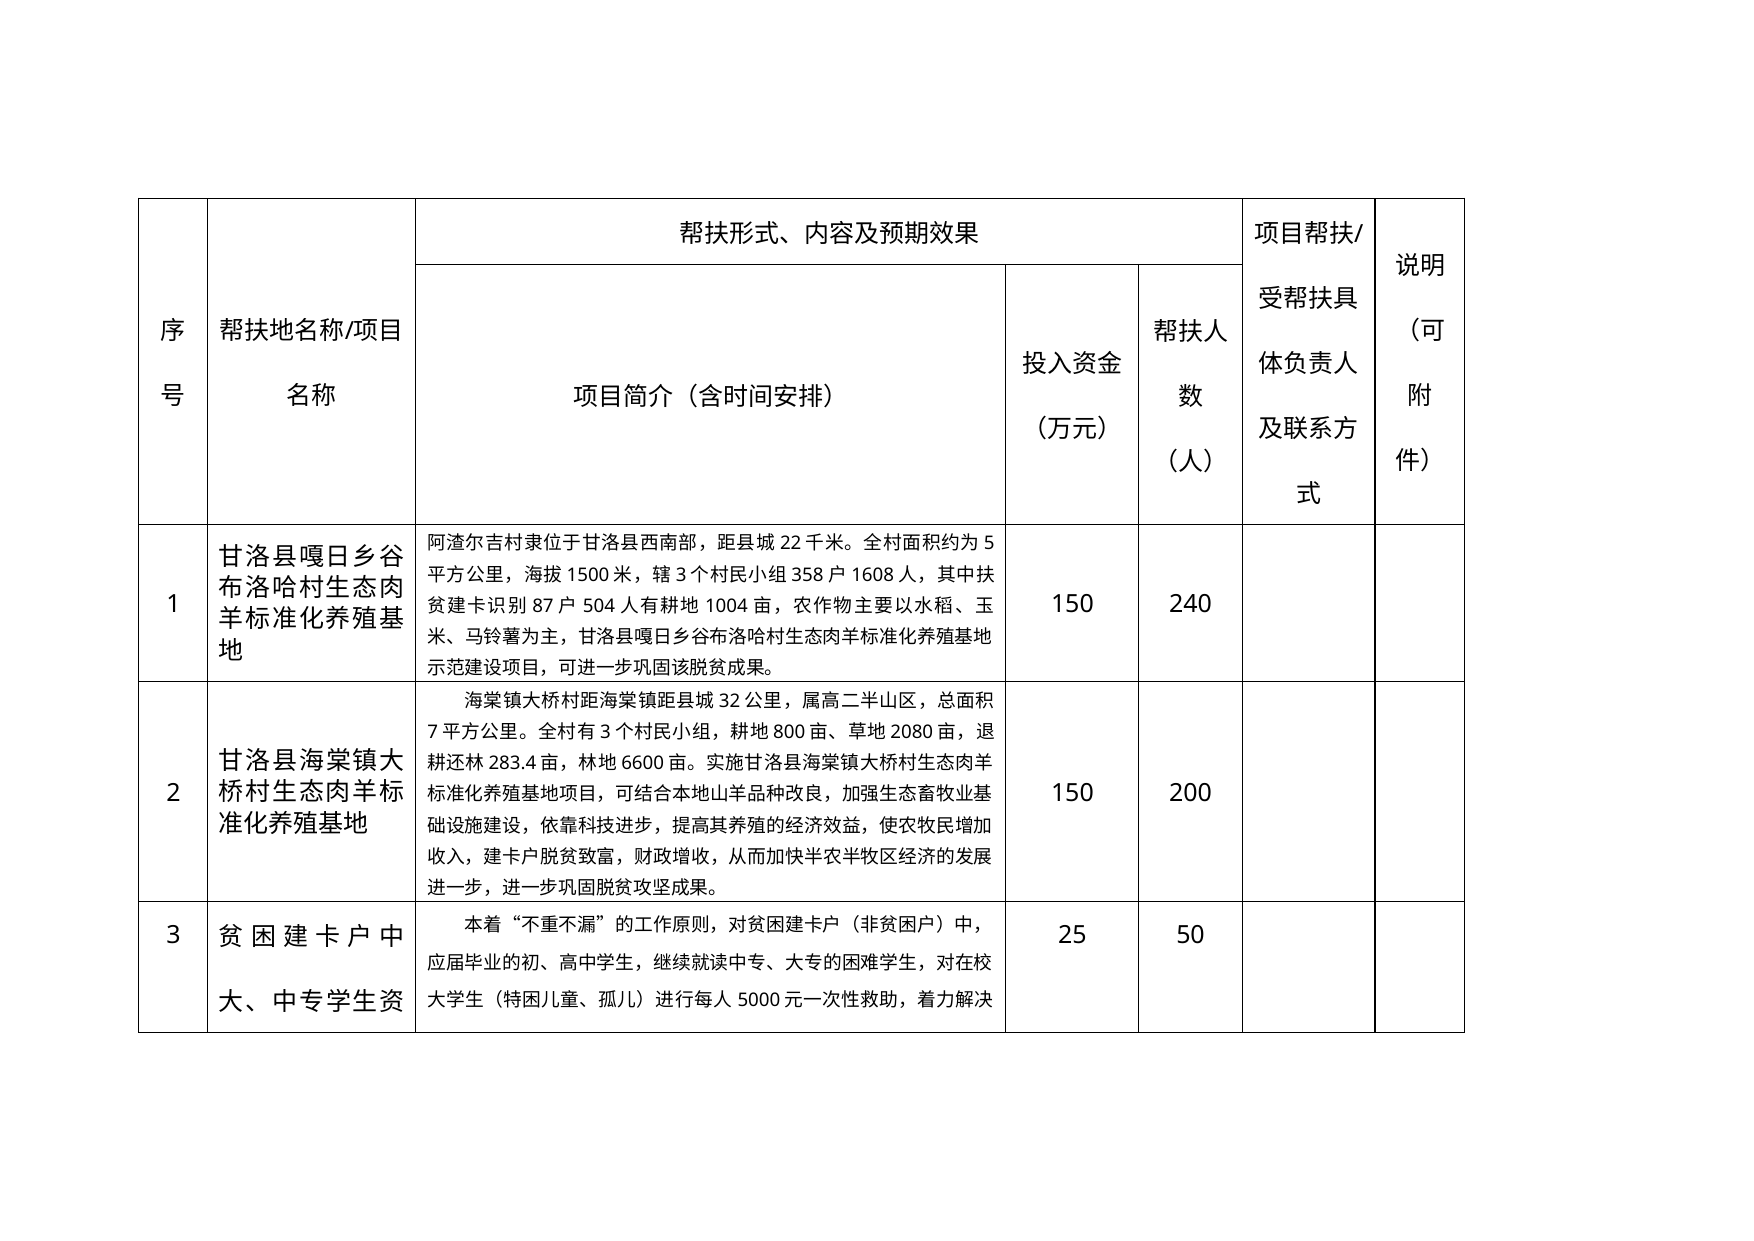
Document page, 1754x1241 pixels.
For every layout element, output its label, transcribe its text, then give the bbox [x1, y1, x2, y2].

table_cell [1243, 525, 1374, 681]
table_header 序号 [139, 199, 207, 524]
table_cell 1 [139, 525, 207, 681]
table_cell [1243, 902, 1374, 1032]
table_header 项目帮扶/受帮扶具体负责人及联系方式 [1243, 199, 1374, 524]
table_cell 25 [1006, 902, 1138, 1032]
table_cell 2 [139, 682, 207, 901]
table_cell 150 [1006, 525, 1138, 681]
table_cell 项目简介（含时间安排） [416, 265, 1005, 524]
table_cell 帮扶人数（人） [1139, 265, 1242, 524]
table_cell 3 [139, 902, 207, 1032]
table_cell 甘洛县嘎日乡谷布洛哈村生态肉羊标准化养殖基地 [208, 525, 415, 681]
table_cell 150 [1006, 682, 1138, 901]
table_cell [416, 902, 1005, 1032]
table_cell [1243, 682, 1374, 901]
table_cell 贫困建卡户中大、中专学生资助项目 [208, 902, 415, 1032]
table_cell 50 [1139, 902, 1242, 1032]
table_cell [1376, 525, 1464, 681]
table_cell [1376, 682, 1464, 901]
table_cell 投入资金（万元） [1006, 265, 1138, 524]
table_header 说明（可附件） [1376, 199, 1464, 524]
table_cell 240 [1139, 525, 1242, 681]
table_cell 200 [1139, 682, 1242, 901]
table_cell 甘洛县海棠镇大桥村生态肉羊标准化养殖基地 [208, 682, 415, 901]
table_cell [1376, 902, 1464, 1032]
table_header 帮扶地名称/项目名称 [208, 199, 415, 524]
table_cell 海棠镇大桥村距海棠镇距县城32公里，属高二半山区，总面积7平方公里。全村有3个村民小组，耕地800亩、草地2080亩，退耕还林283.4亩，林地6600亩。实施甘洛县海棠镇大桥村生态肉羊标准化养殖基地项目，可结合本地山羊品种改良，加强生态畜牧业基础设施建设，依靠科技进步，提高其养殖的经济效益，使农牧民增加收入，建卡户脱贫致富，财政增收，从而加快半农半牧区经济的发展进一步，进一步巩固脱贫攻坚成果。 [416, 682, 1005, 901]
table_header 帮扶形式、内容及预期效果 [416, 199, 1242, 264]
table_cell 阿渣尔吉村隶位于甘洛县西南部，距县城22千米。全村面积约为5平方公里，海拔1500米，辖3个村民小组358户1608人，其中扶贫建卡识别87户504人有耕地1004亩，农作物主要以水稻、玉米、马铃薯为主，甘洛县嘎日乡谷布洛哈村生态肉羊标准化养殖基地示范建设项目，可进一步巩固该脱贫成果。 [416, 525, 1005, 681]
